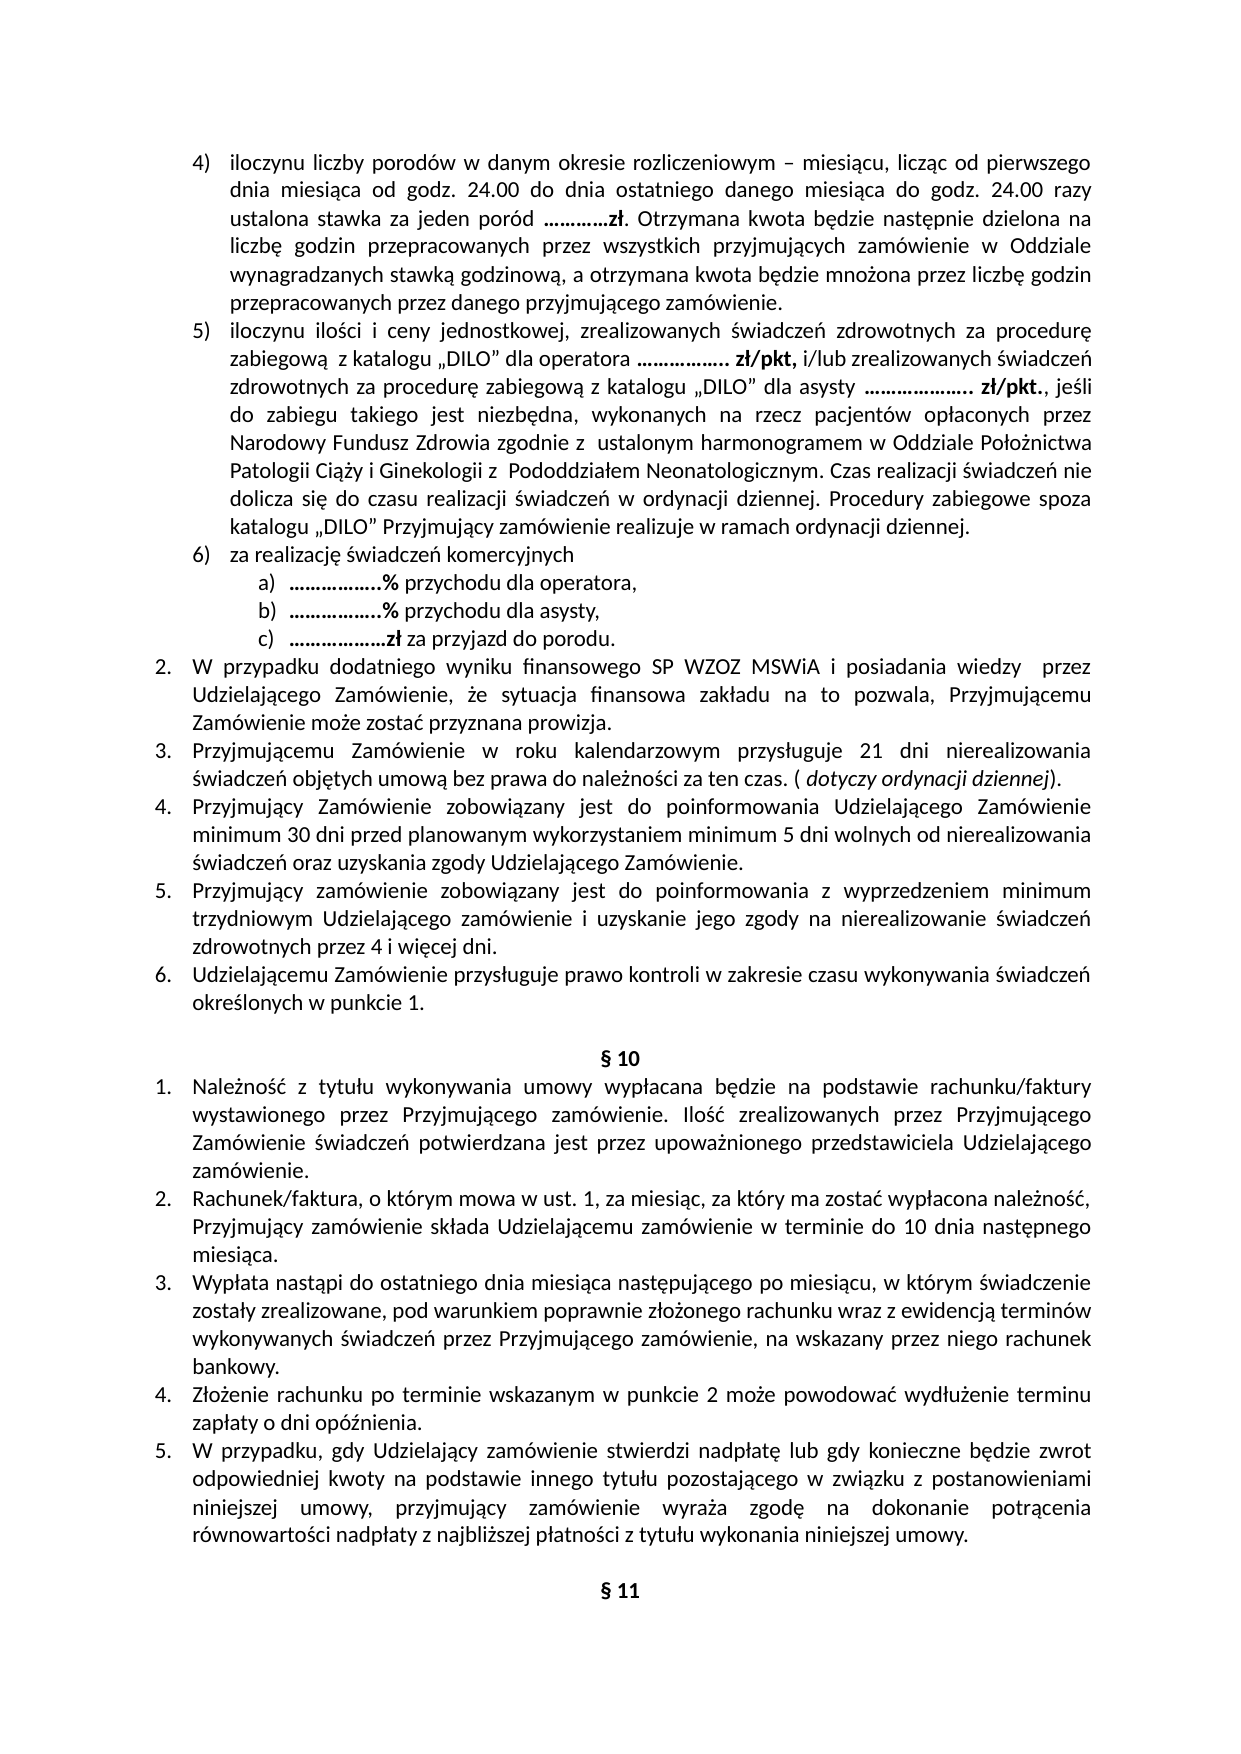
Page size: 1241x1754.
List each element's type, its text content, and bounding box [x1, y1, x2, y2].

list W przypadku, gdy Udzielający zamówienie stwierdzi nadpłatę lub gdy konieczne będzie zwrot odpowiedniej kwoty na podstawie innego tytułu pozostającego w związku z postanowieniami niniejszej umowy, przyjmujący zamówienie wyraża zgodę na dokonanie potrącenia równowartości nadpłaty z najbliższej płatności z tytułu wykonania niniejszej umowy. [154, 1437, 1093, 1549]
text § 10 [148, 1044, 1093, 1072]
text § 11 [148, 1577, 1093, 1605]
list Przyjmujący zamówienie zobowiązany jest do poinformowania z wyprzedzeniem minimum trzydniowym Udzielającego zamówienie i uzyskanie jego zgody na nierealizowanie świadczeń zdrowotnych przez 4 i więcej dni. [154, 876, 1093, 960]
list za realizację świadczeń komercyjnych [192, 540, 1093, 568]
list ……………..% przychodu dla operatora, [258, 568, 1093, 596]
list Wypłata nastąpi do ostatniego dnia miesiąca następującego po miesiącu, w którym świadczenie zostały zrealizowane, pod warunkiem poprawnie złożonego rachunku wraz z ewidencją terminów wykonywanych świadczeń przez Przyjmującego zamówienie, na wskazany przez niego rachunek bankowy. [154, 1268, 1093, 1381]
list Rachunek/faktura, o którym mowa w ust. 1, za miesiąc, za który ma zostać wypłacona należność, Przyjmujący zamówienie składa Udzielającemu zamówienie w terminie do 10 dnia następnego miesiąca. [154, 1184, 1093, 1268]
list Przyjmującemu Zamówienie w roku kalendarzowym przysługuje 21 dni nierealizowania świadczeń objętych umową bez prawa do należności za ten czas. ( dotyczy ordynacji dziennej). [154, 736, 1093, 792]
list ………………zł za przyjazd do porodu. [258, 624, 1093, 652]
list Złożenie rachunku po terminie wskazanym w punkcie 2 może powodować wydłużenie terminu zapłaty o dni opóźnienia. [154, 1381, 1093, 1437]
list Należność z tytułu wykonywania umowy wypłacana będzie na podstawie rachunku/faktury wystawionego przez Przyjmującego zamówienie. Ilość zrealizowanych przez Przyjmującego Zamówienie świadczeń potwierdzana jest przez upoważnionego przedstawiciela Udzielającego zamówienie. [154, 1072, 1093, 1184]
list iloczynu ilości i ceny jednostkowej, zrealizowanych świadczeń zdrowotnych za procedurę zabiegową z katalogu „DILO” dla operatora …………….. zł/pkt, i/lub zrealizowanych świadczeń zdrowotnych za procedurę zabiegową z katalogu „DILO” dla asysty ……………….. zł/pkt., jeśli do zabiegu takiego jest niezbędna, wykonanych na rzecz pacjentów opłaconych przez Narodowy Fundusz Zdrowia zgodnie z ustalonym harmonogramem w Oddziale Położnictwa Patologii Ciąży i Ginekologii z Pododdziałem Neonatologicznym. Czas realizacji świadczeń nie dolicza się do czasu realizacji świadczeń w ordynacji dziennej. Procedury zabiegowe spoza katalogu „DILO” Przyjmujący zamówienie realizuje w ramach ordynacji dziennej. [192, 316, 1093, 540]
list Przyjmujący Zamówienie zobowiązany jest do poinformowania Udzielającego Zamówienie minimum 30 dni przed planowanym wykorzystaniem minimum 5 dni wolnych od nierealizowania świadczeń oraz uzyskania zgody Udzielającego Zamówienie. [154, 792, 1093, 876]
list iloczynu liczby porodów w danym okresie rozliczeniowym – miesiącu, licząc od pierwszego dnia miesiąca od godz. 24.00 do dnia ostatniego danego miesiąca do godz. 24.00 razy ustalona stawka za jeden poród …………zł. Otrzymana kwota będzie następnie dzielona na liczbę godzin przepracowanych przez wszystkich przyjmujących zamówienie w Oddziale wynagradzanych stawką godzinową, a otrzymana kwota będzie mnożona przez liczbę godzin przepracowanych przez danego przyjmującego zamówienie. [192, 148, 1093, 316]
list ……………..% przychodu dla asysty, [258, 596, 1093, 624]
list W przypadku dodatniego wyniku finansowego SP WZOZ MSWiA i posiadania wiedzy przez Udzielającego Zamówienie, że sytuacja finansowa zakładu na to pozwala, Przyjmującemu Zamówienie może zostać przyznana prowizja. [154, 652, 1093, 736]
list Udzielającemu Zamówienie przysługuje prawo kontroli w zakresie czasu wykonywania świadczeń określonych w punkcie 1. [154, 960, 1093, 1016]
